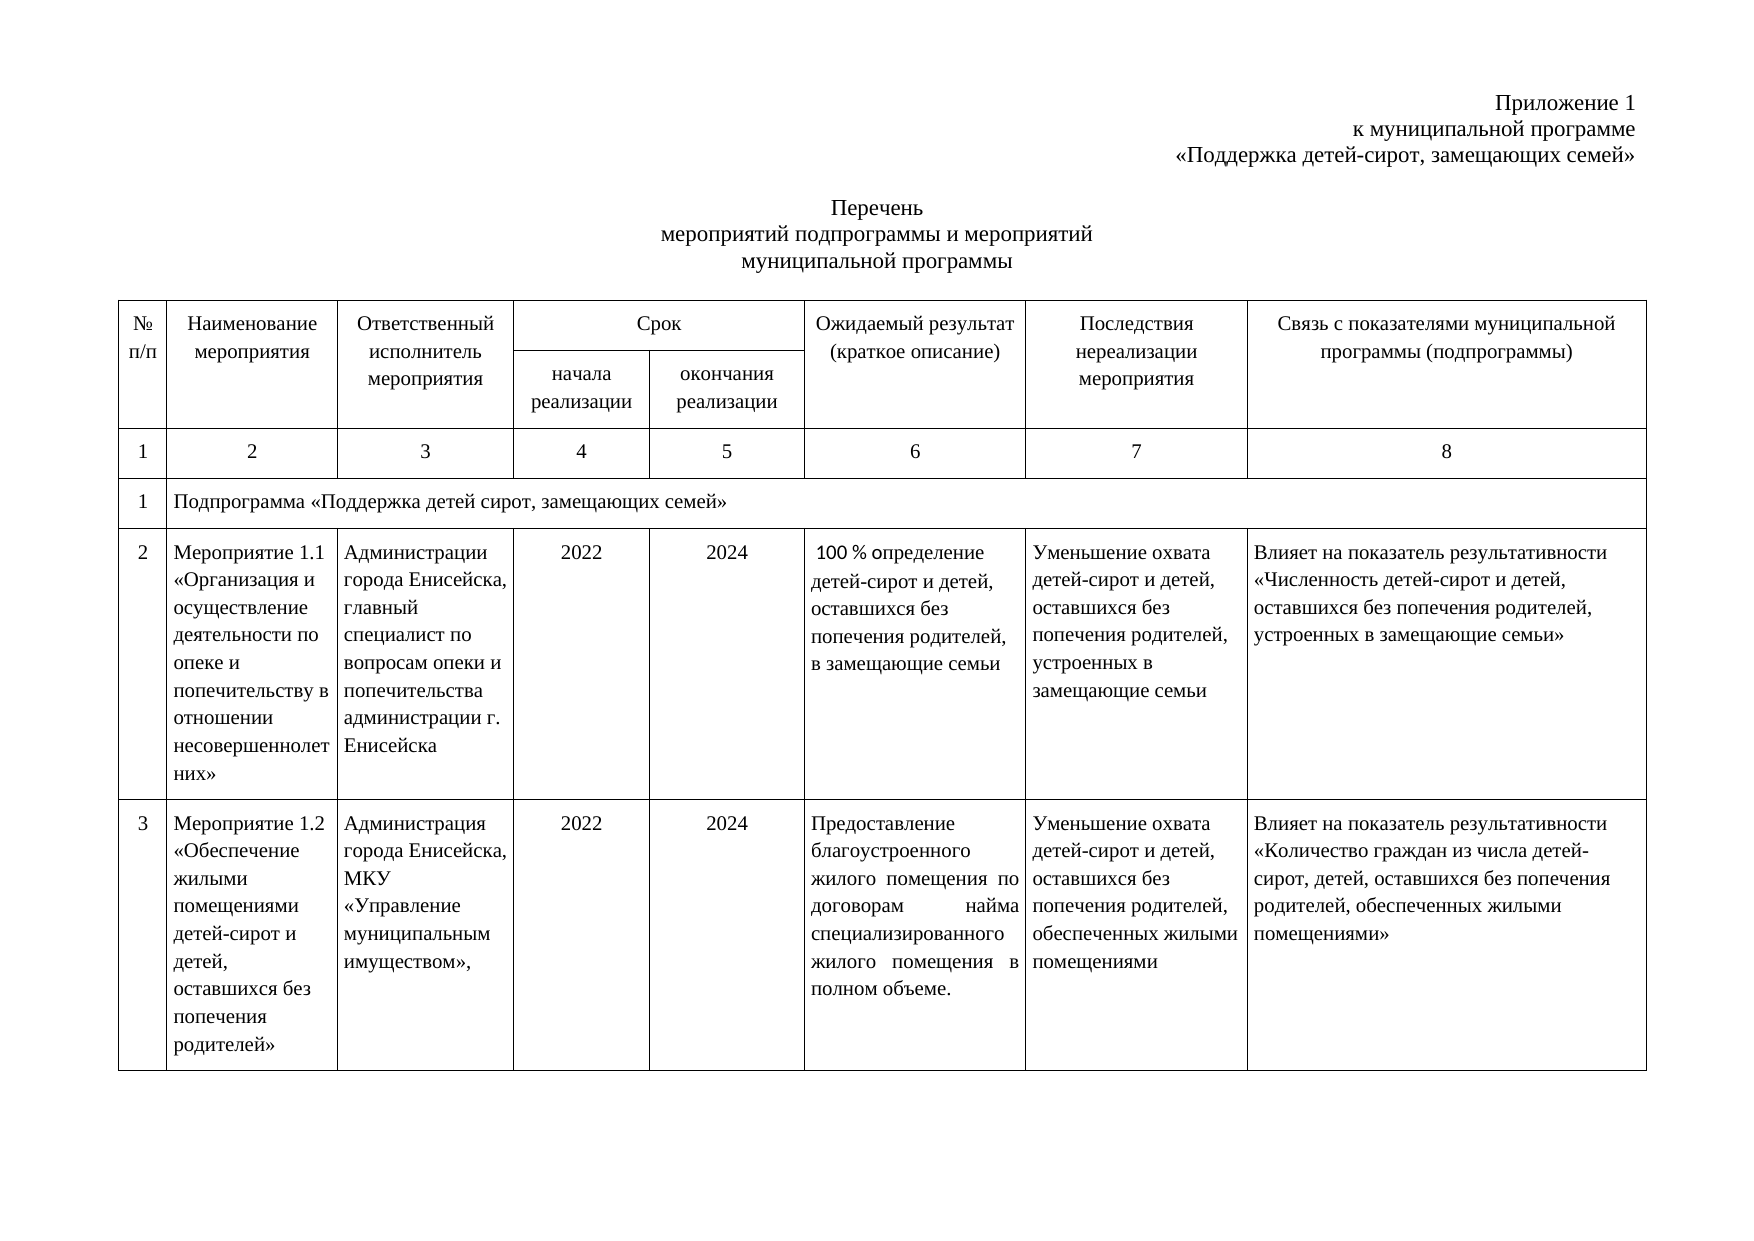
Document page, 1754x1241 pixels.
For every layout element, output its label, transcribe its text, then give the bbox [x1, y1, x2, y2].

text мероприятий подпрограммы и мероприятий [118, 220, 1636, 247]
table_cell 100 % определение детей-сирот и детей, оставшихся без попечения родителей, в замещающие семьи [805, 529, 1025, 799]
text к муниципальной программе [118, 115, 1636, 141]
table_cell Администрация города Енисейска, МКУ «Управление муниципальным имуществом», [338, 800, 513, 1070]
text муниципальной программы [118, 247, 1636, 273]
table_cell Предоставление благоустроенного жилого помещения по договорам найма специализированного жилого помещения в полном объеме. [805, 800, 1025, 1070]
table_cell Влияет на показатель результативности «Численность детей-сирот и детей, оставшихся без попечения родителей, устроенных в замещающие семьи» [1248, 529, 1646, 799]
table_header № п/п [119, 301, 166, 427]
table_cell 2024 [650, 800, 804, 1070]
table_cell 4 [514, 429, 649, 478]
table_cell Уменьшение охвата детей-сирот и детей, оставшихся без попечения родителей, обеспеченных жилыми помещениями [1026, 800, 1247, 1070]
table_cell начала реализации [514, 351, 649, 427]
table_cell Подпрограмма «Поддержка детей сирот, замещающих семей» [167, 479, 1646, 528]
table_cell 6 [805, 429, 1025, 478]
table_cell 7 [1026, 429, 1247, 478]
table_cell 2022 [514, 800, 649, 1070]
text Приложение 1 [118, 89, 1636, 115]
table_cell Уменьшение охвата детей-сирот и детей, оставшихся без попечения родителей, устроенных в замещающие семьи [1026, 529, 1247, 799]
table_header Последствия нереализации мероприятия [1026, 301, 1247, 427]
table_header Срок [514, 301, 804, 350]
table_cell 1 [119, 429, 166, 478]
text «Поддержка детей-сирот, замещающих семей» [118, 141, 1636, 168]
table_cell Влияет на показатель результативности «Количество граждан из числа детей-сирот, детей, оставшихся без попечения родителей, обеспеченных жилыми помещениями» [1248, 800, 1646, 1070]
table_cell Мероприятие 1.2 «Обеспечение жилыми помещениями детей-сирот и детей, оставшихся без попечения родителей» [167, 800, 337, 1070]
table_cell 3 [119, 800, 166, 1070]
table_cell 2 [167, 429, 337, 478]
table_cell 5 [650, 429, 804, 478]
table_cell 8 [1248, 429, 1646, 478]
table_cell 2 [119, 529, 166, 799]
table_header Ожидаемый результат (краткое описание) [805, 301, 1025, 427]
text Перечень [118, 194, 1636, 220]
table_cell 3 [338, 429, 513, 478]
table_header Связь с показателями муниципальной программы (подпрограммы) [1248, 301, 1646, 427]
table_header Ответственный исполнитель мероприятия [338, 301, 513, 427]
table_cell 1 [119, 479, 166, 528]
table_cell 2022 [514, 529, 649, 799]
table_cell Администрации города Енисейска, главный специалист по вопросам опеки и попечительства администрации г. Енисейска [338, 529, 513, 799]
table_cell Мероприятие 1.1 «Организация и осуществление деятельности по опеке и попечительству в отношении несовершеннолетних» [167, 529, 337, 799]
table_cell 2024 [650, 529, 804, 799]
table_cell окончания реализации [650, 351, 804, 427]
table_header Наименование мероприятия [167, 301, 337, 427]
